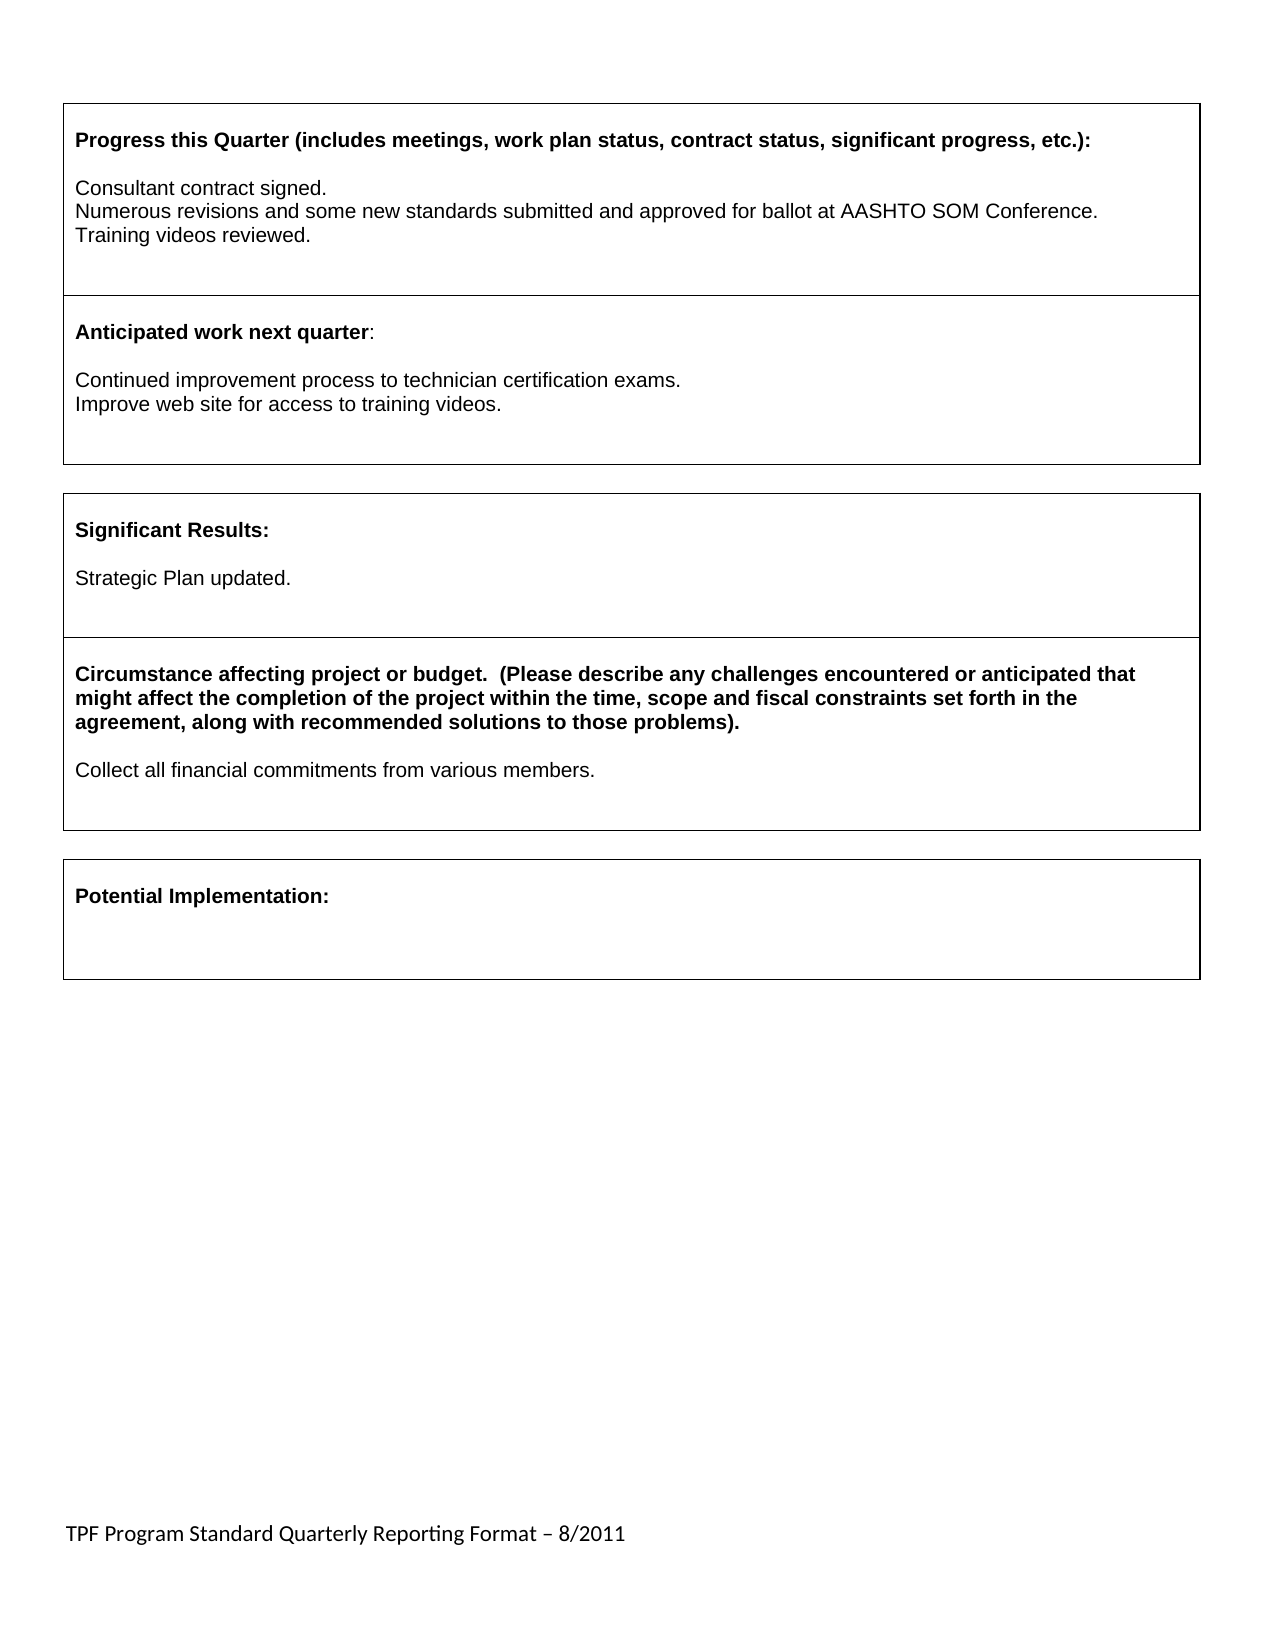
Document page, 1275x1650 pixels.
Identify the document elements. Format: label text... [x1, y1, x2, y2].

table_header Progress this Quarter (includes meetings, work plan status, contract status, significant progress, etc.): Consultant contract signed. Numerous revisions and some new standards submitted and approved for ballot at AASHTO SOM Conference. Training videos reviewed. [64, 104, 1199, 295]
table_header Potential Implementation: [64, 860, 1199, 979]
table_header Significant Results: Strategic Plan updated. [64, 494, 1199, 637]
table_cell Anticipated work next quarter: Continued improvement process to technician certification exams. Improve web site for access to training videos. [64, 296, 1199, 464]
table_cell Circumstance affecting project or budget. (Please describe any challenges encountered or anticipated that might affect the completion of the project within the time, scope and fiscal constraints set forth in the agreement, along with recommended solutions to those problems). Collect all financial commitments from various members. [64, 638, 1199, 830]
